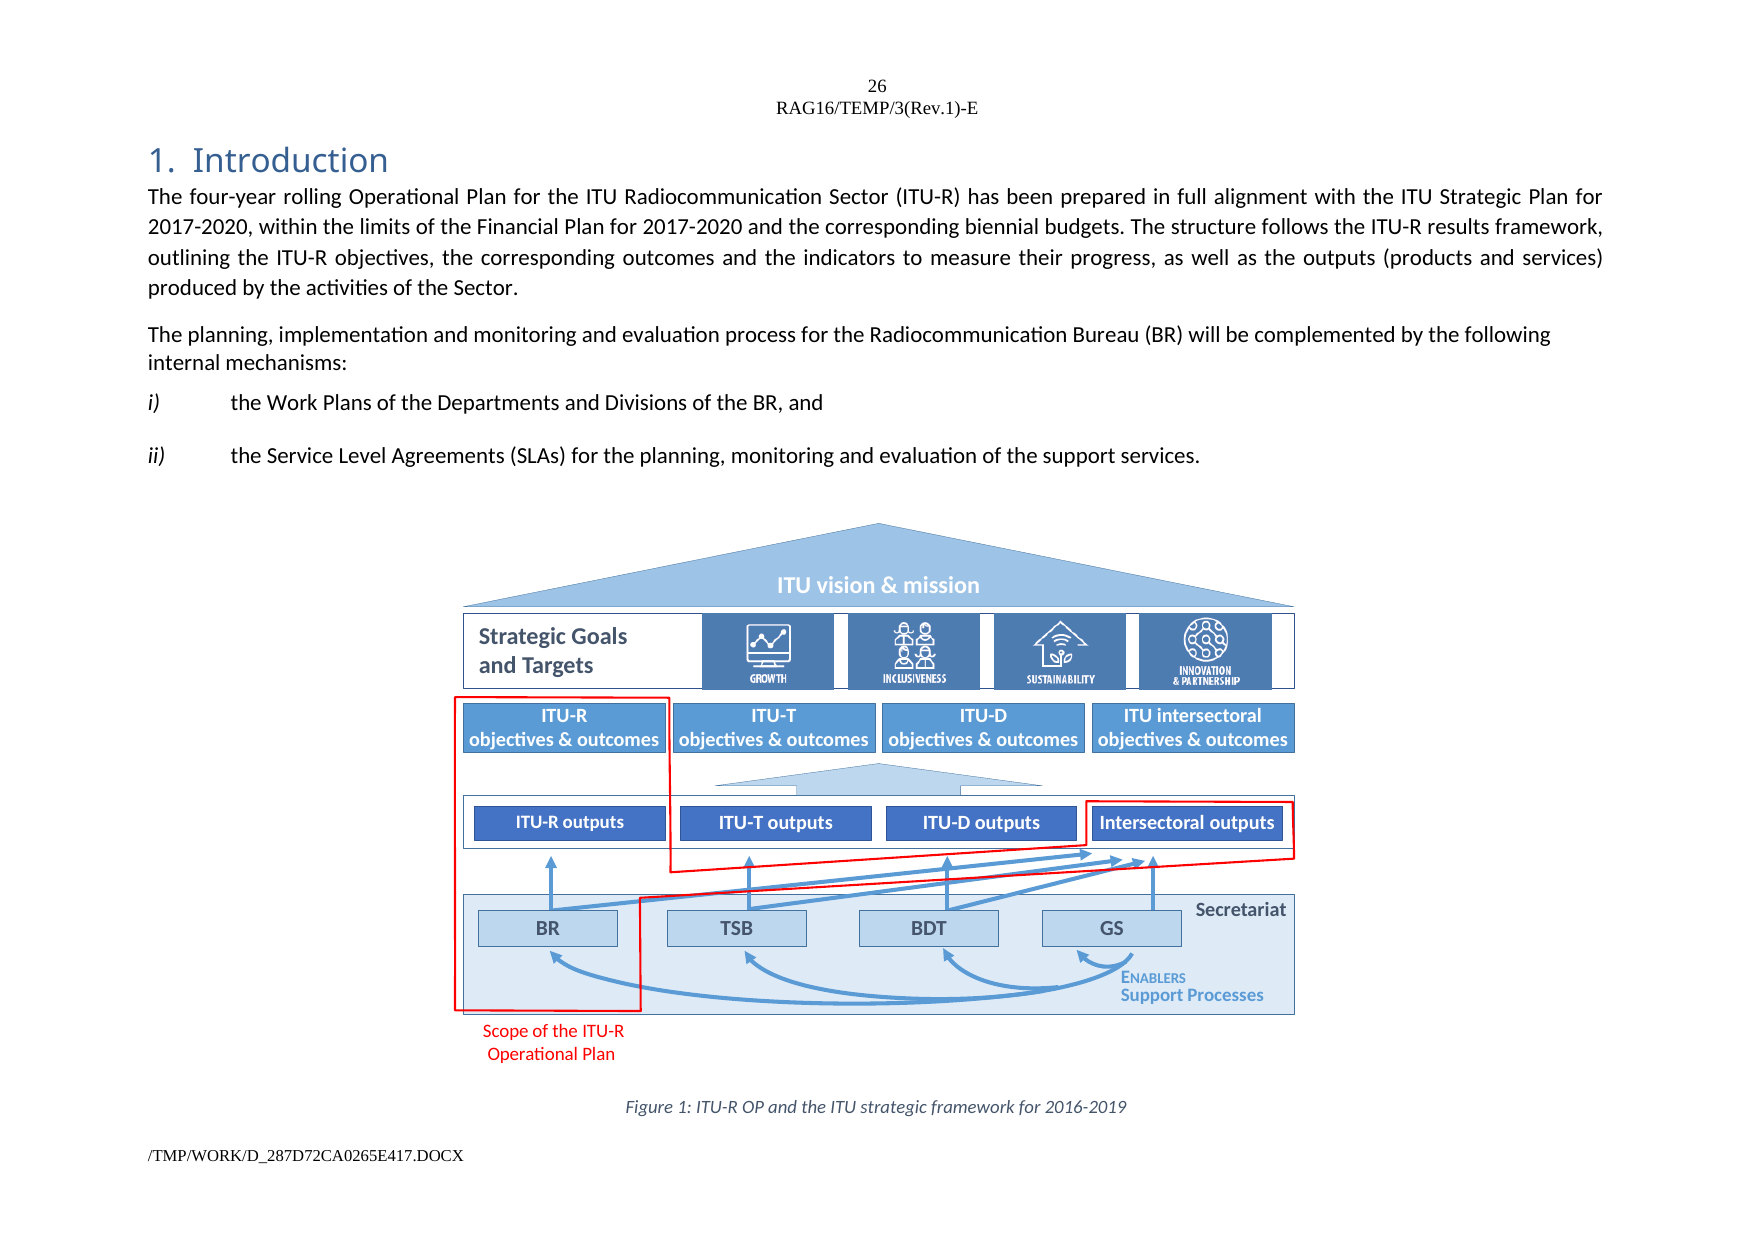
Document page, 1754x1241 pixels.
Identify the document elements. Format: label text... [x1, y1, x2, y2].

text The four-year rolling Operational Plan for the ITU Radiocommunication Sector (ITU-R) has been prepared in full alignment with the ITU Strategic Plan for 2017-2020, within the limits of the Financial Plan for 2017-2020 and the corresponding biennial budgets. The structure follows the ITU-R results framework, outlining the ITU-R objectives, the corresponding outcomes and the indicators to measure their progress, as well as the outputs (products and services) produced by the activities of the Sector. [148, 182, 1606, 301]
text ii) the Service Level Agreements (SLAs) for the planning, monitoring and evaluation of the support services. [148, 441, 1606, 469]
text Figure 1: ITU-R OP and the ITU strategic framework for 2016-2019 [148, 1095, 1606, 1118]
text The planning, implementation and monitoring and evaluation process for the Radiocommunication Bureau (BR) will be complemented by the following internal mechanisms: [148, 320, 1606, 376]
subtitle 1. Introduction [148, 137, 1606, 182]
text i) the Work Plans of the Departments and Divisions of the BR, and [148, 388, 1606, 416]
